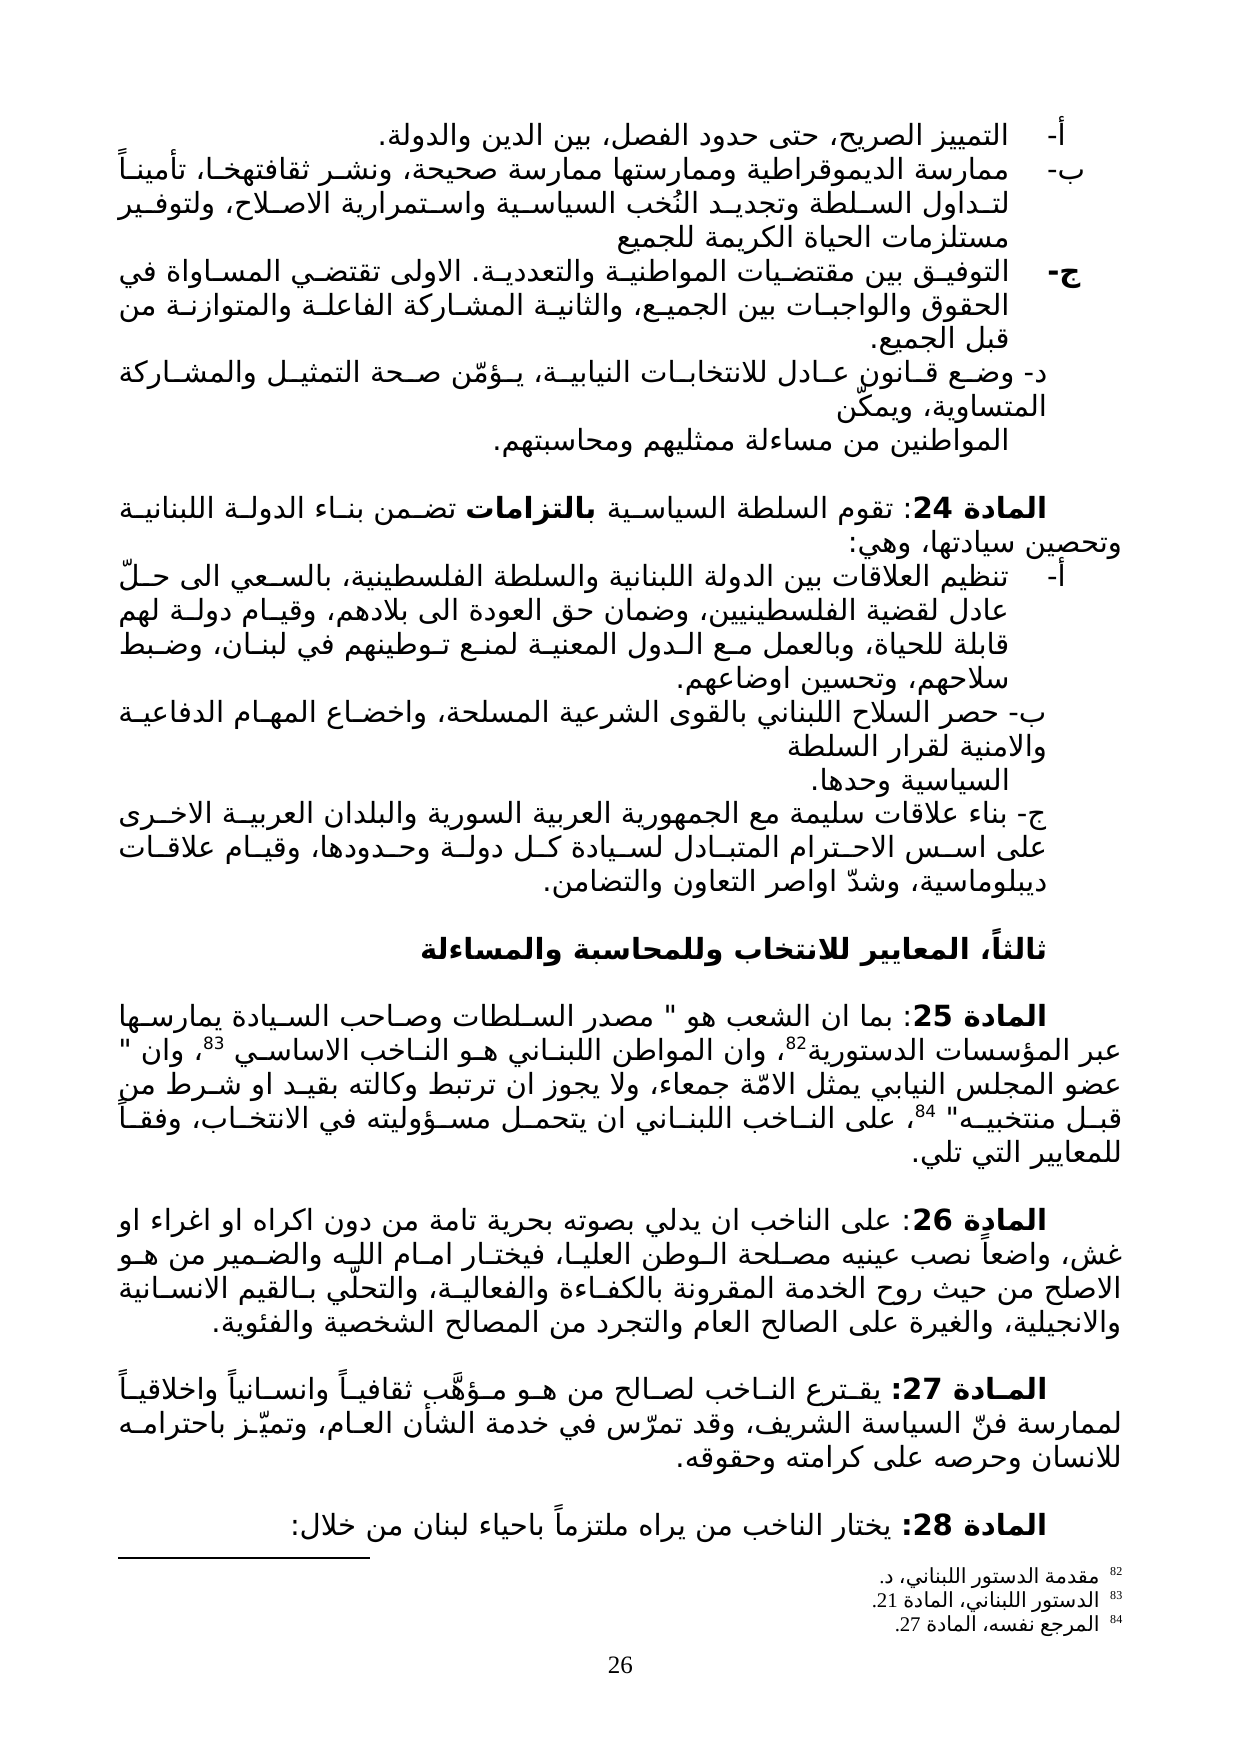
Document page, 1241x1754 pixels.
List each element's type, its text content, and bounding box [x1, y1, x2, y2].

text المادة 28: يختار الناخب من يراه ملتزماً باحياء لبنان من خلال: [118, 1508, 1122, 1542]
text ب- حصر السلاح اللبناني بالقوى الشرعية المسلحة، واخضاع المهام الدفاعية والامنية لقرار السلطة [118, 695, 1047, 763]
text المادة 25: بما ان الشعب هو " مصدر السلطات وصاحب السيادة يمارسها عبر المؤسسات الدستورية، وان المواطن اللبناني هو الناخب الاساسي ، وان " عضو المجلس النيابي يمثل الامّة جمعاء، ولا يجوز ان ترتبط وكالته بقيد او شرط من قبل منتخبيه" ، على الناخب اللبناني ان يتحمل مسؤوليته في الانتخاب، وفقاً للمعايير التي تلي. [118, 1000, 1122, 1169]
text ثالثاً، المعايير للانتخاب وللمحاسبة والمساءلة [118, 932, 1047, 966]
text السياسية وحدها. [118, 763, 1047, 797]
list ممارسة الديموقراطية وممارستها ممارسة صحيحة، ونشر ثقافتهخا، تأميناً لتداول السلطة وتجديد النُخب السياسية واستمرارية الاصلاح، ولتوفير مستلزمات الحياة الكريمة للجميع [118, 152, 1047, 254]
text المادة 27: يقترع الناخب لصالح من هو مؤهَّب ثقافياً وانسانياً واخلاقياً لممارسة فنّ السياسة الشريف، وقد تمرّس في خدمة الشأن العام، وتميّز باحترامه للانسان وحرصه على كرامته وحقوقه. [118, 1372, 1122, 1474]
text المادة 26: على الناخب ان يدلي بصوته بحرية تامة من دون اكراه او اغراء او غش، واضعاً نصب عينيه مصلحة الوطن العليا، فيختار امام الله والضمير من هو الاصلح من حيث روح الخدمة المقرونة بالكفاءة والفعالية، والتحلّي بالقيم الانسانية والانجيلية، والغيرة على الصالح العام والتجرد من المصالح الشخصية والفئوية. [118, 1203, 1122, 1339]
text المواطنين من مساءلة ممثليهم ومحاسبتهم. [118, 424, 1047, 458]
text د- وضع قانون عادل للانتخابات النيابية، يؤمّن صحة التمثيل والمشاركة المتساوية، ويمكّن [118, 356, 1047, 424]
text ج- بناء علاقات سليمة مع الجمهورية العربية السورية والبلدان العربية الاخرى على اسس الاحترام المتبادل لسيادة كل دولة وحدودها، وقيام علاقات ديبلوماسية، وشدّ اواصر التعاون والتضامن. [118, 797, 1047, 899]
list تنظيم العلاقات بين الدولة اللبنانية والسلطة الفلسطينية، بالسعي الى حلّ عادل لقضية الفلسطينيين، وضمان حق العودة الى بلادهم، وقيام دولة لهم قابلة للحياة، وبالعمل مع الدول المعنية لمنع توطينهم في لبنان، وضبط سلاحهم، وتحسين اوضاعهم. [118, 559, 1047, 695]
list التمييز الصريح، حتى حدود الفصل، بين الدين والدولة. [118, 118, 1047, 152]
list التوفيق بين مقتضيات المواطنية والتعددية. الاولى تقتضي المساواة في الحقوق والواجبات بين الجميع، والثانية المشاركة الفاعلة والمتوازنة من قبل الجميع. [118, 254, 1047, 356]
text المادة 24: تقوم السلطة السياسية بالتزامات تضمن بناء الدولة اللبنانية وتحصين سيادتها، وهي: [118, 491, 1122, 559]
